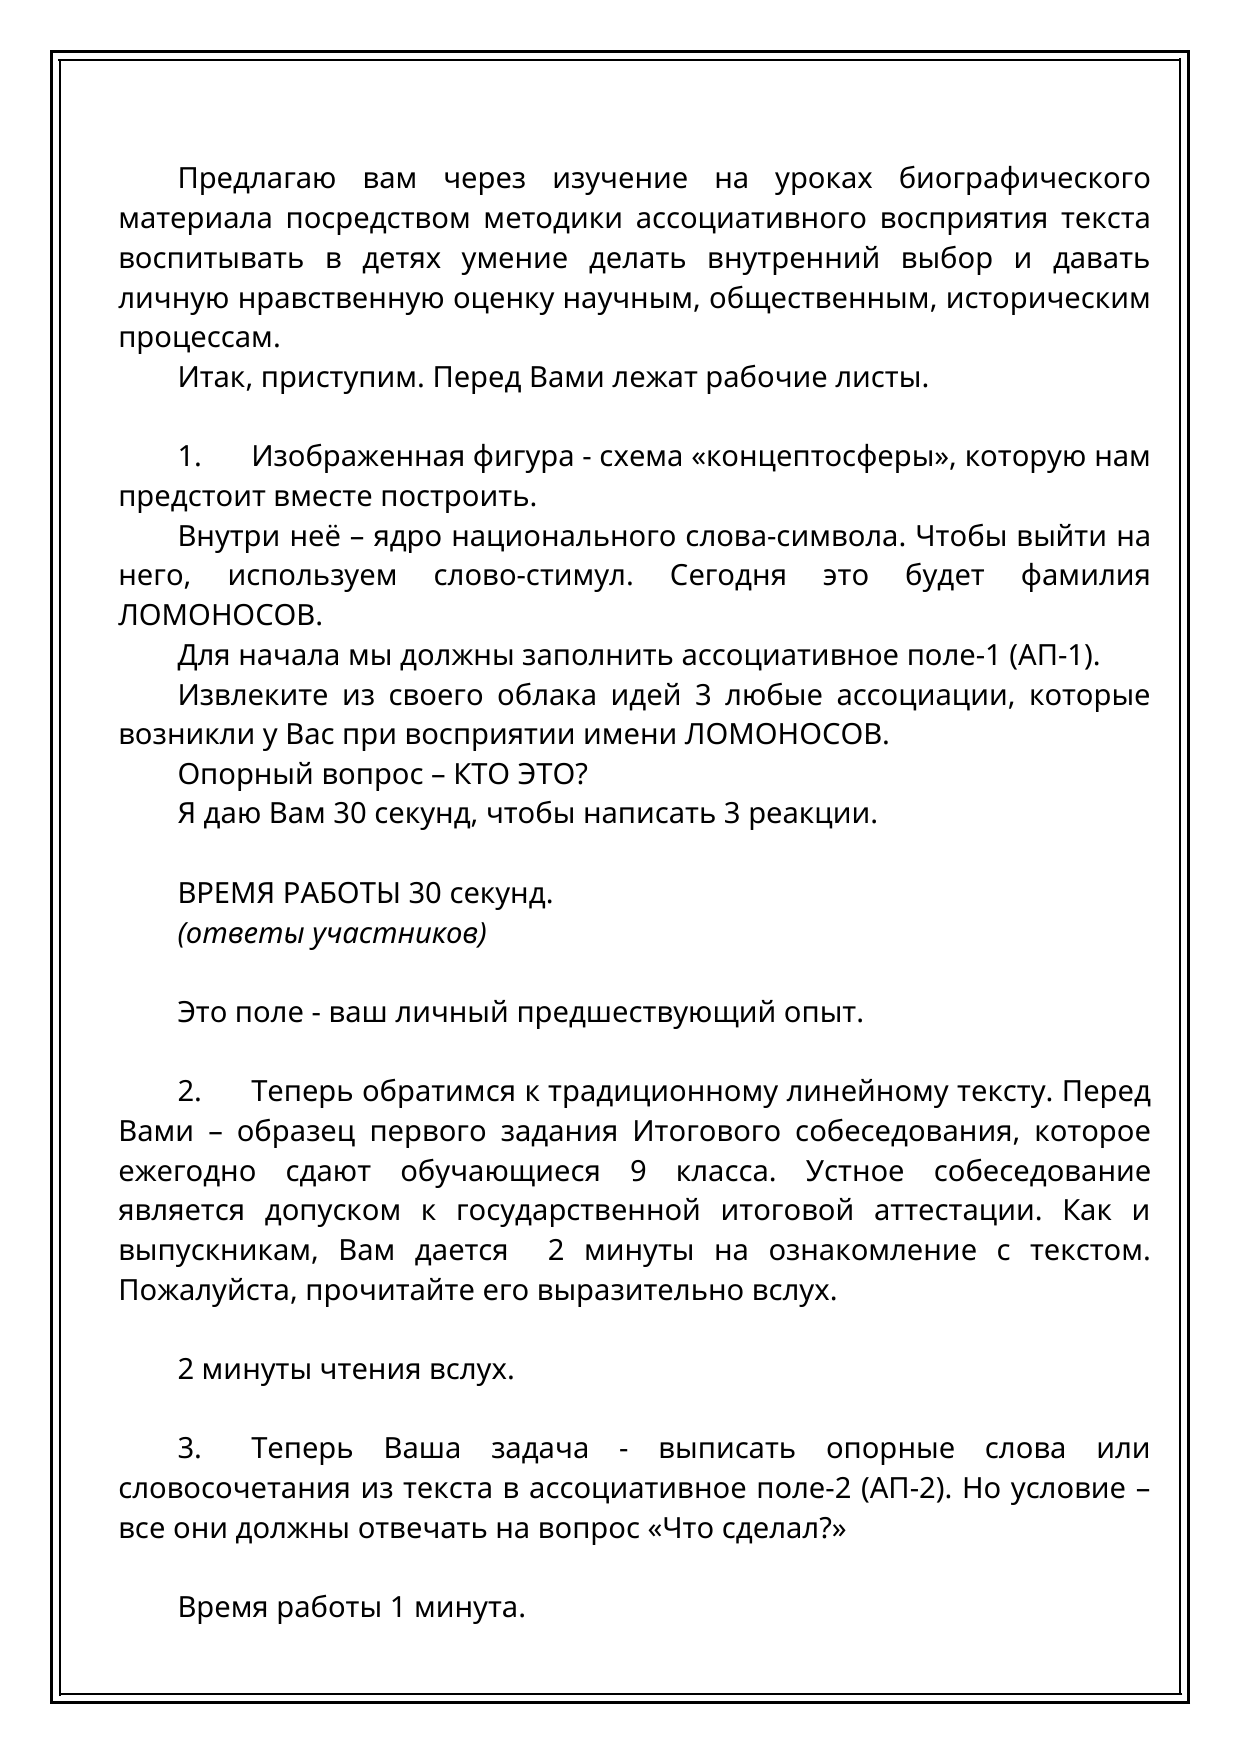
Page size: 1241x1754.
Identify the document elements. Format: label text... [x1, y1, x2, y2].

list Теперь обратимся к традиционному линейному тексту. Перед Вами – образец первого задания Итогового собеседования, которое ежегодно сдают обучающиеся 9 класса. Устное собеседование является допуском к государственной итоговой аттестации. Как и выпускникам, Вам дается 2 минуты на ознакомление с текстом. Пожалуйста, прочитайте его выразительно вслух. [118, 1071, 1152, 1309]
text Итак, приступим. Перед Вами лежат рабочие листы. [118, 356, 1152, 396]
list Время работы 1 минута. [118, 1587, 1152, 1626]
list Изображенная фигура - схема «концептосферы», которую нам предстоит вместе построить. [118, 436, 1152, 515]
text Предлагаю вам через изучение на уроках биографического материала посредством методики ассоциативного восприятия текста воспитывать в детях умение делать внутренний выбор и давать личную нравственную оценку научным, общественным, историческим процессам. [118, 158, 1152, 356]
text Опорный вопрос – КТО ЭТО? [118, 753, 1152, 793]
list 2 минуты чтения вслух. [118, 1348, 1152, 1388]
text Это поле - ваш личный предшествующий опыт. [118, 991, 1152, 1031]
list (ответы участников) [118, 912, 1152, 952]
text Внутри неё – ядро национального слова-символа. Чтобы выйти на него, используем слово-стимул. Сегодня это будет фамилия ЛОМОНОСОВ. [118, 515, 1152, 634]
text Извлеките из своего облака идей 3 любые ассоциации, которые возникли у Вас при восприятии имени ЛОМОНОСОВ. [118, 674, 1152, 753]
list Теперь Ваша задача - выписать опорные слова или словосочетания из текста в ассоциативное поле-2 (АП-2). Но условие – все они должны отвечать на вопрос «Что сделал?» [118, 1428, 1152, 1547]
text Для начала мы должны заполнить ассоциативное поле-1 (АП-1). [118, 634, 1152, 674]
list ВРЕМЯ РАБОТЫ 30 секунд. [118, 872, 1152, 912]
text Я даю Вам 30 секунд, чтобы написать 3 реакции. [118, 793, 1152, 832]
